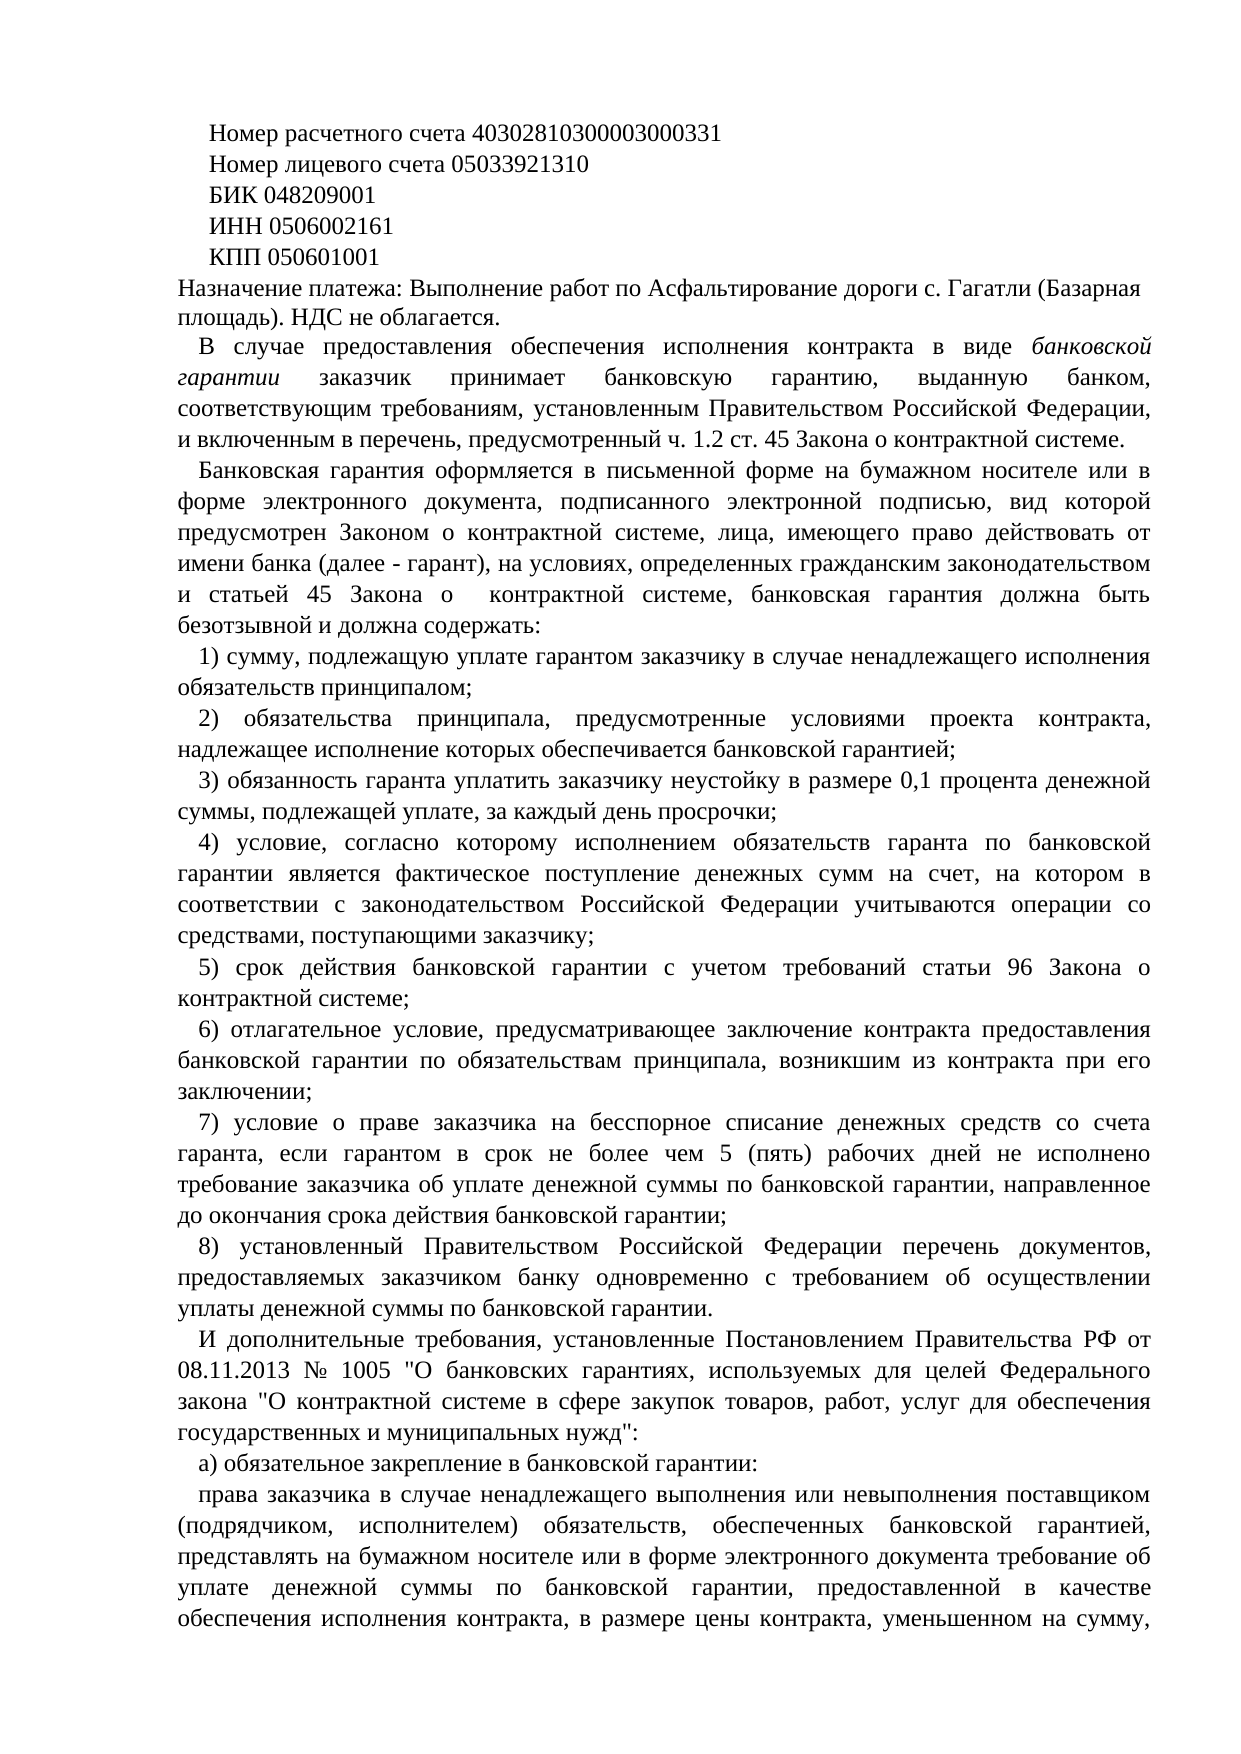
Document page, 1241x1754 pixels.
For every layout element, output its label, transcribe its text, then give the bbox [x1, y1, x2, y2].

text Номер расчетного счета 40302810300003000331 [177, 118, 1152, 147]
text 6) отлагательное условие, предусматривающее заключение контракта предоставления банковской гарантии по обязательствам принципала, возникшим из контракта при его заключении; [177, 1014, 1152, 1104]
text а) обязательное закрепление в банковской гарантии: [177, 1448, 1152, 1477]
text ИНН 0506002161 [177, 211, 1152, 240]
text Банковская гарантия оформляется в письменной форме на бумажном носителе или в форме электронного документа, подписанного электронной подписью, вид которой предусмотрен Законом о контрактной системе, лица, имеющего право действовать от имени банка (далее - гарант), на условиях, определенных гражданским законодательством и статьей 45 Закона о контрактной системе, банковская гарантия должна быть безотзывной и должна содержать: [177, 455, 1152, 639]
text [177, 1479, 1152, 1632]
text 1) сумму, подлежащую уплате гарантом заказчику в случае ненадлежащего исполнения обязательств принципалом; [177, 641, 1152, 701]
text КПП 050601001 [177, 242, 1152, 271]
text 5) срок действия банковской гарантии с учетом требований статьи 96 Закона о контрактной системе; [177, 952, 1152, 1011]
text 3) обязанность гаранта уплатить заказчику неустойку в размере 0,1 процента денежной суммы, подлежащей уплате, за каждый день просрочки; [177, 765, 1152, 825]
text Назначение платежа: Выполнение работ по Асфальтирование дороги с. Гагатли (Базарная площадь). НДС не облагается. [177, 273, 1152, 331]
text 4) условие, согласно которому исполнением обязательств гаранта по банковской гарантии является фактическое поступление денежных сумм на счет, на котором в соответствии с законодательством Российской Федерации учитываются операции со средствами, поступающими заказчику; [177, 827, 1152, 949]
text БИК 048209001 [177, 180, 1152, 209]
text 7) условие о праве заказчика на бесспорное списание денежных средств со счета гаранта, если гарантом в срок не более чем 5 (пять) рабочих дней не исполнено требование заказчика об уплате денежной суммы по банковской гарантии, направленное до окончания срока действия банковской гарантии; [177, 1107, 1152, 1229]
text 2) обязательства принципала, предусмотренные условиями проекта контракта, надлежащее исполнение которых обеспечивается банковской гарантией; [177, 703, 1152, 763]
text Номер лицевого счета 05033921310 [177, 149, 1152, 178]
text И дополнительные требования, установленные Постановлением Правительства РФ от 08.11.2013 № 1005 "О банковских гарантиях, используемых для целей Федерального закона "О контрактной системе в сфере закупок товаров, работ, услуг для обеспечения государственных и муниципальных нужд": [177, 1324, 1152, 1446]
text 8) установленный Правительством Российской Федерации перечень документов, предоставляемых заказчиком банку одновременно с требованием об осуществлении уплаты денежной суммы по банковской гарантии. [177, 1231, 1152, 1322]
text В случае предоставления обеспечения исполнения контракта в виде банковской гарантии заказчик принимает банковскую гарантию, выданную банком, соответствующим требованиям, установленным Правительством Российской Федерации, и включенным в перечень, предусмотренный ч. 1.2 ст. 45 Закона о контрактной системе. [177, 331, 1152, 453]
